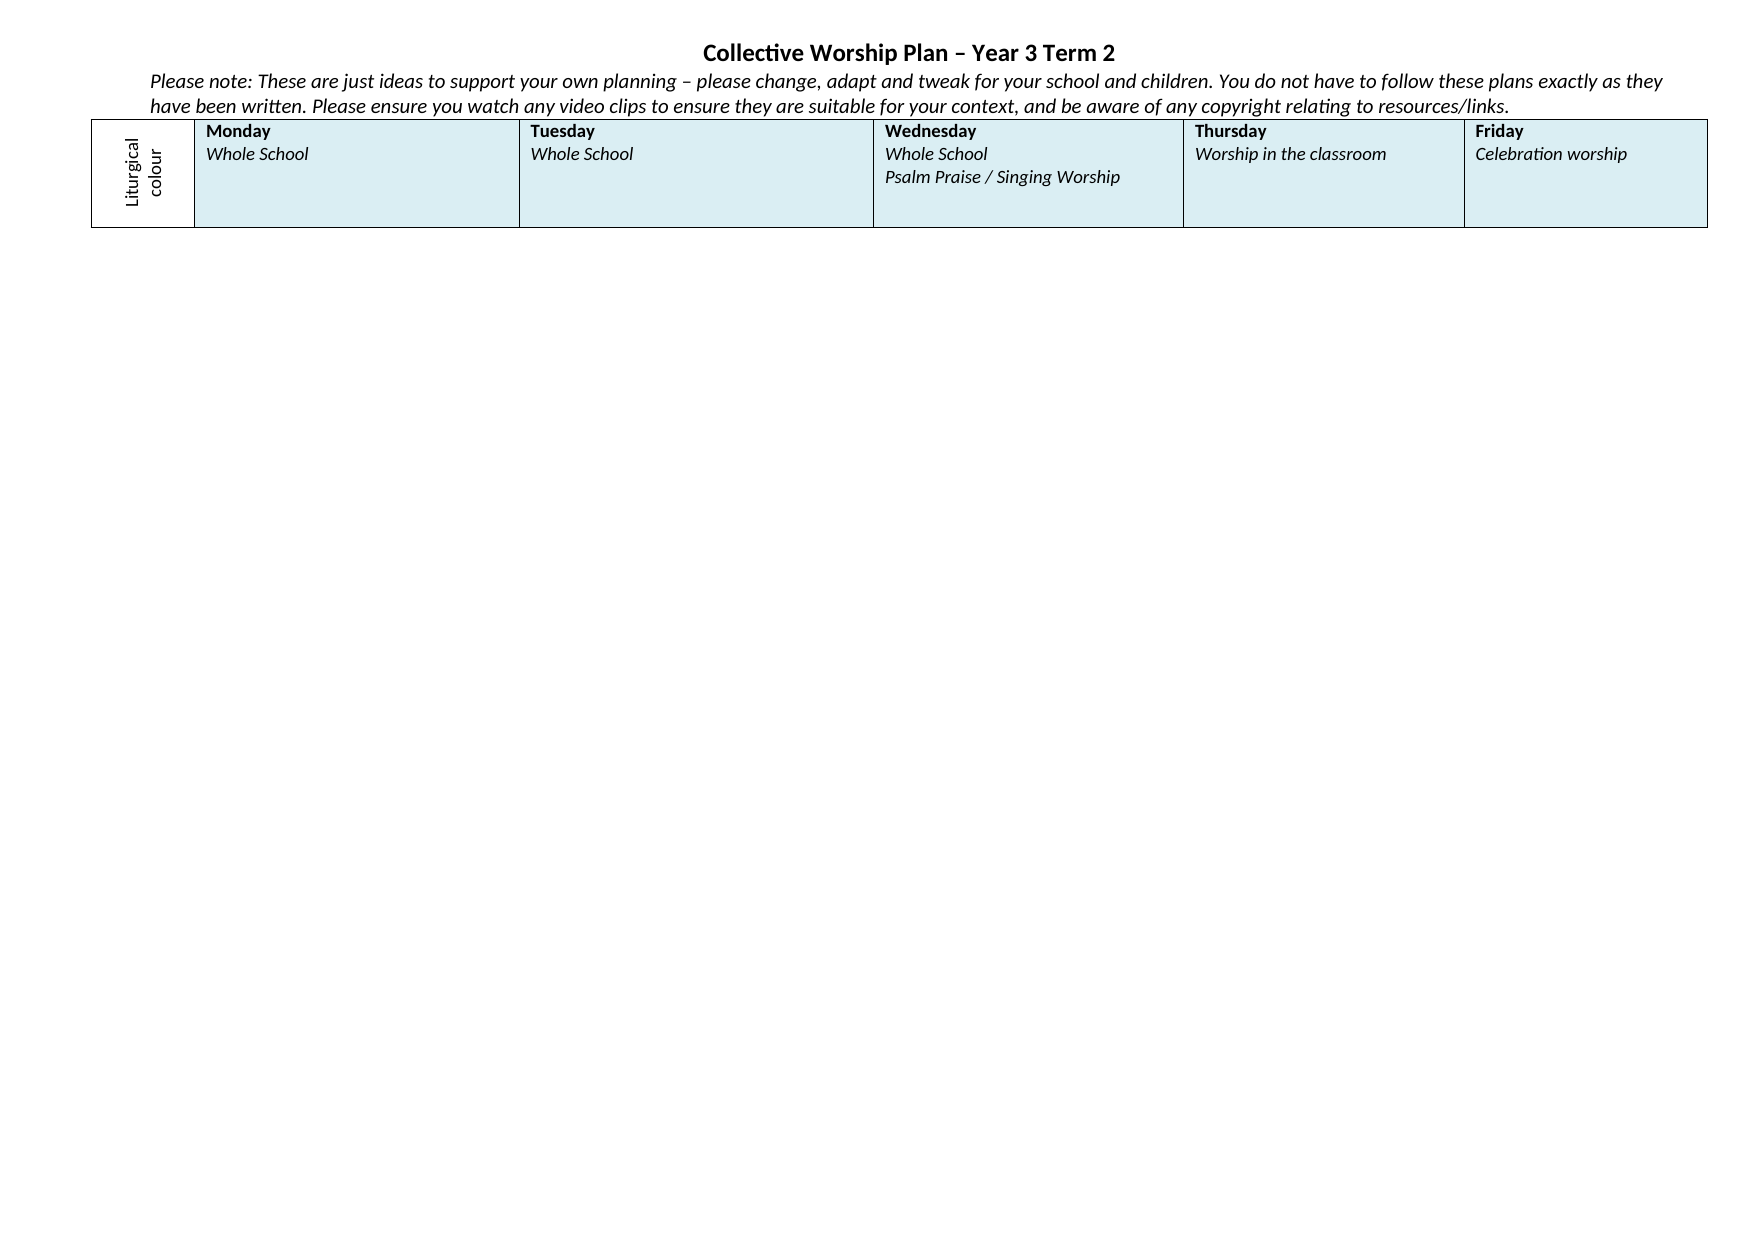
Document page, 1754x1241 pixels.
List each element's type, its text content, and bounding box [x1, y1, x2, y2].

table_header Monday Whole School [195, 120, 519, 227]
table_header Wednesday Whole School Psalm Praise / Singing Worship [874, 120, 1183, 227]
table_header Liturgical colour [92, 120, 194, 227]
table_header Thursday Worship in the classroom [1184, 120, 1464, 227]
table_header Tuesday Whole School [520, 120, 873, 227]
table_header Friday Celebration worship [1465, 120, 1707, 227]
